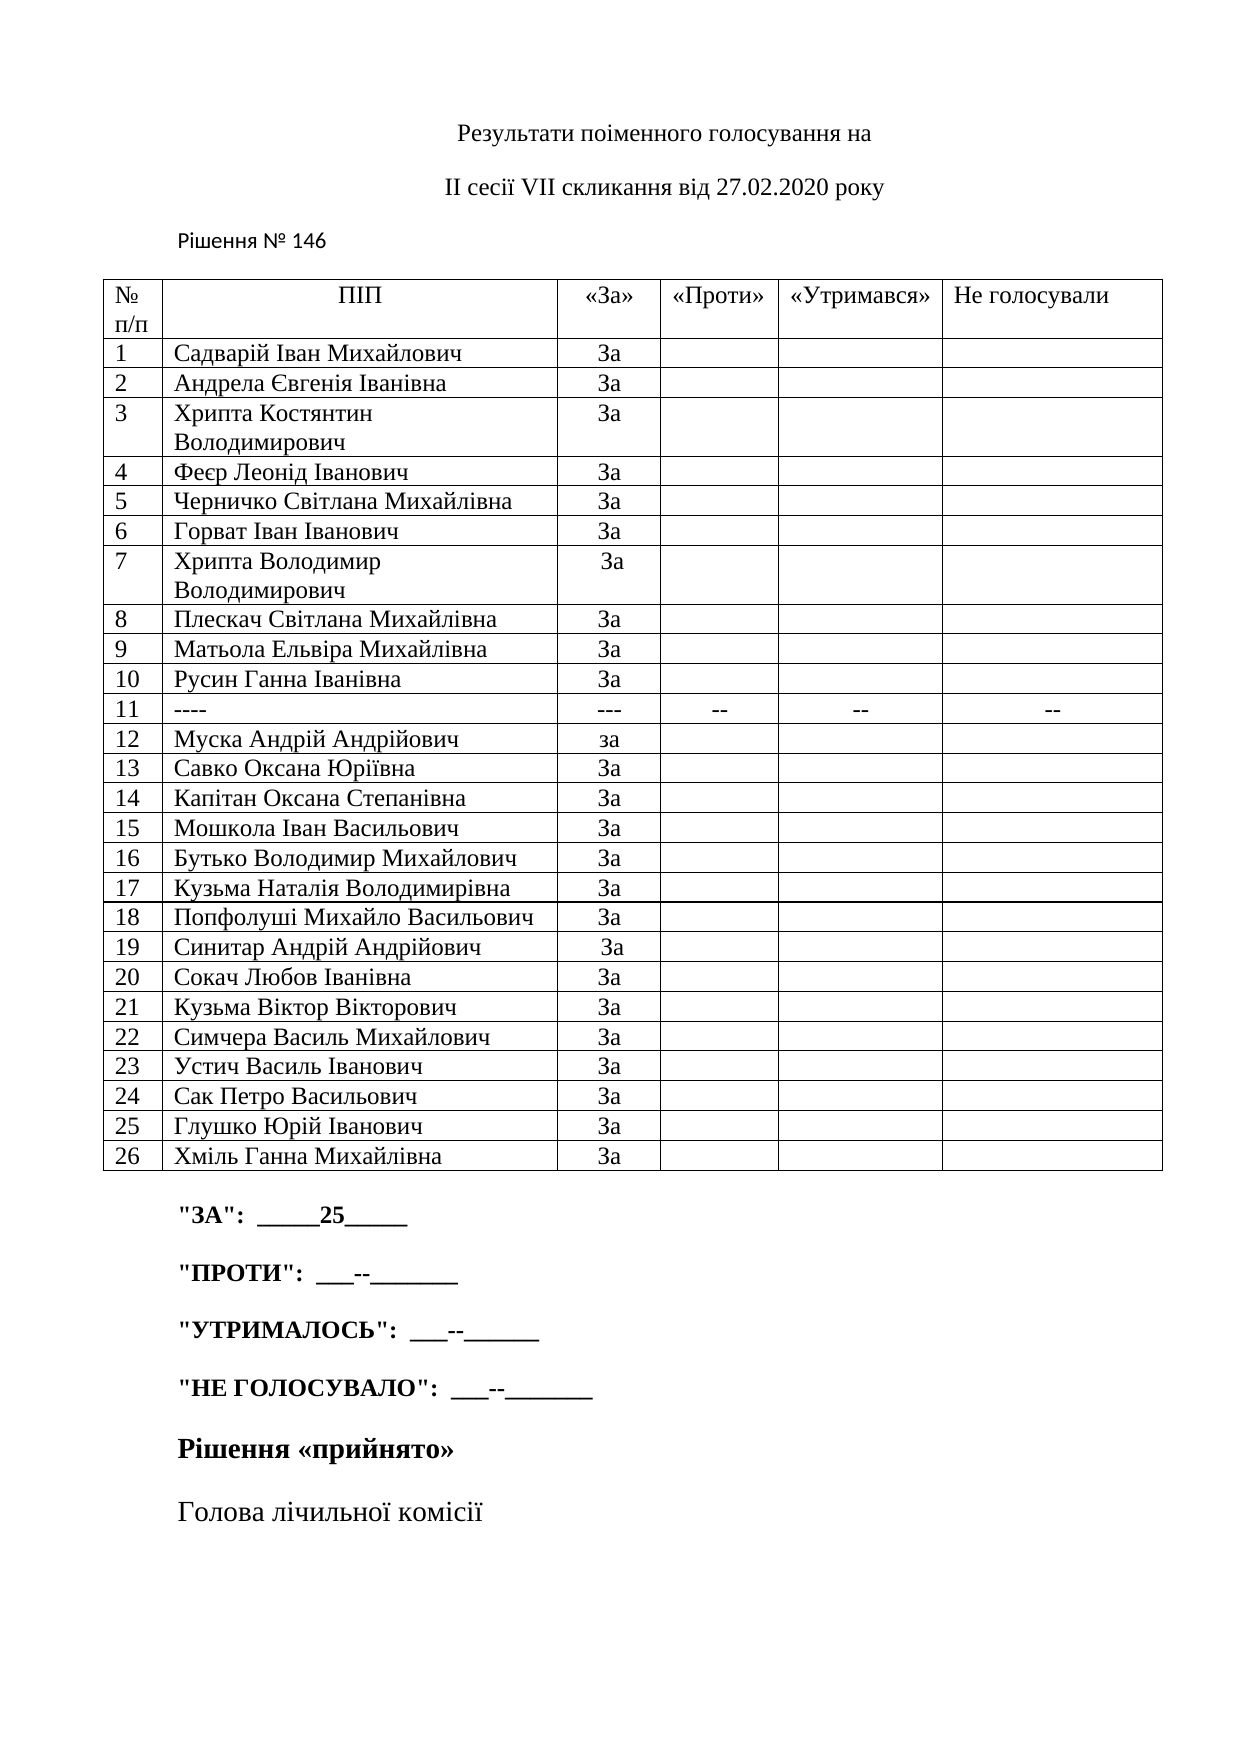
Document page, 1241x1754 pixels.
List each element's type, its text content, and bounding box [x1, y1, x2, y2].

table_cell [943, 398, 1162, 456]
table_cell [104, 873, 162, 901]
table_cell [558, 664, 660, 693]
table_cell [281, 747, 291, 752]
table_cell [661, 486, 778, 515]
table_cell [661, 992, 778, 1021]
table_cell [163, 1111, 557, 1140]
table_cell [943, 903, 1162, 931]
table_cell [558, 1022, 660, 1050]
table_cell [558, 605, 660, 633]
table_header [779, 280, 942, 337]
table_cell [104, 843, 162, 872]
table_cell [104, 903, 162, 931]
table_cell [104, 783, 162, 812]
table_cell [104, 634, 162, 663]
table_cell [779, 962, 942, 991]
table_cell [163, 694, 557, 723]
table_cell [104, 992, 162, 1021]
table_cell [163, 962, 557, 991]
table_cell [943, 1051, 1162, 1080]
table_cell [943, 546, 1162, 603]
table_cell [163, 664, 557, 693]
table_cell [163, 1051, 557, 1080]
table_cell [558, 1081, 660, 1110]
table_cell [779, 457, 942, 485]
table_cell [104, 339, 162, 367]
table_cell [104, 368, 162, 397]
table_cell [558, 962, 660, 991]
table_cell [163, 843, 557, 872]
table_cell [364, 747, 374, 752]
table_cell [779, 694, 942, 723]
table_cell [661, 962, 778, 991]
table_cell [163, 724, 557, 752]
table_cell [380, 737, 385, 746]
text "ЗА": _____25_____ [177, 1200, 1152, 1228]
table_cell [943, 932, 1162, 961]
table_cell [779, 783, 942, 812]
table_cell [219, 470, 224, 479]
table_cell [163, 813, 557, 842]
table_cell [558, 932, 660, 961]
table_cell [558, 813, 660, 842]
text Голова лічильної комісії [177, 1494, 1152, 1528]
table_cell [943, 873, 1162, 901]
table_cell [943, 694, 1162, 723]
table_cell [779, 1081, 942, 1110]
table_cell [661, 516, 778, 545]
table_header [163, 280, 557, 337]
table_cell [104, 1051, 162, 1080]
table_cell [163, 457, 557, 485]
text "НЕ ГОЛОСУВАЛО": ___--_______ [177, 1373, 1152, 1402]
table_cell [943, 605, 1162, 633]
text "ПРОТИ": ___--_______ [177, 1258, 1152, 1286]
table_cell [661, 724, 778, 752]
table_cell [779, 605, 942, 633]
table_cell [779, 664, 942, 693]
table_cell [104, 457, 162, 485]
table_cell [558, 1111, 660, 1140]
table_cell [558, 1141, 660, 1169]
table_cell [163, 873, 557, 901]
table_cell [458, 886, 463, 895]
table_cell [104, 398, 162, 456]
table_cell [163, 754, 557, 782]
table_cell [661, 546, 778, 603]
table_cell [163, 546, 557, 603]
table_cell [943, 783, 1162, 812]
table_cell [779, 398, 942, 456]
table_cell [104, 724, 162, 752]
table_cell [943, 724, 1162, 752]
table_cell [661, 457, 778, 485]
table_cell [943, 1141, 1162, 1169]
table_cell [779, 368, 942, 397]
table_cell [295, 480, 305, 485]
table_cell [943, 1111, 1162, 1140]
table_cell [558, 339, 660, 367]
text "УТРИМАЛОСЬ": ___--______ [177, 1316, 1152, 1344]
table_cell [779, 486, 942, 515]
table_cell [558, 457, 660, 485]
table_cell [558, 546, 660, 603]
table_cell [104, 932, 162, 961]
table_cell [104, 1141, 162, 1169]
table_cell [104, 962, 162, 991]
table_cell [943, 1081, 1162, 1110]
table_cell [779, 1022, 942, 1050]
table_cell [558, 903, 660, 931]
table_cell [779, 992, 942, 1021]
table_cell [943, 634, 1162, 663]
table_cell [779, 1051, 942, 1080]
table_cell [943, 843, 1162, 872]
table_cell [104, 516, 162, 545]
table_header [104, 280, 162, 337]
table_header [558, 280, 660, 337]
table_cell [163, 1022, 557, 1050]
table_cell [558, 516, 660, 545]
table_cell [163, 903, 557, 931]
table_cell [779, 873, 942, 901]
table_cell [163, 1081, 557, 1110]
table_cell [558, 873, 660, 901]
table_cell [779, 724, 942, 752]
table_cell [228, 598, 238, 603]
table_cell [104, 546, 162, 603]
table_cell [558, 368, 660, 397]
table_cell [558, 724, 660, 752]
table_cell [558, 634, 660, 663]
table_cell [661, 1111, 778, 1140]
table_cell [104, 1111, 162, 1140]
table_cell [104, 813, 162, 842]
text Результати поіменного голосування на [177, 118, 1152, 147]
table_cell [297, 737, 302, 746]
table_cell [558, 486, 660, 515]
text Рішення «прийнято» [177, 1431, 1152, 1465]
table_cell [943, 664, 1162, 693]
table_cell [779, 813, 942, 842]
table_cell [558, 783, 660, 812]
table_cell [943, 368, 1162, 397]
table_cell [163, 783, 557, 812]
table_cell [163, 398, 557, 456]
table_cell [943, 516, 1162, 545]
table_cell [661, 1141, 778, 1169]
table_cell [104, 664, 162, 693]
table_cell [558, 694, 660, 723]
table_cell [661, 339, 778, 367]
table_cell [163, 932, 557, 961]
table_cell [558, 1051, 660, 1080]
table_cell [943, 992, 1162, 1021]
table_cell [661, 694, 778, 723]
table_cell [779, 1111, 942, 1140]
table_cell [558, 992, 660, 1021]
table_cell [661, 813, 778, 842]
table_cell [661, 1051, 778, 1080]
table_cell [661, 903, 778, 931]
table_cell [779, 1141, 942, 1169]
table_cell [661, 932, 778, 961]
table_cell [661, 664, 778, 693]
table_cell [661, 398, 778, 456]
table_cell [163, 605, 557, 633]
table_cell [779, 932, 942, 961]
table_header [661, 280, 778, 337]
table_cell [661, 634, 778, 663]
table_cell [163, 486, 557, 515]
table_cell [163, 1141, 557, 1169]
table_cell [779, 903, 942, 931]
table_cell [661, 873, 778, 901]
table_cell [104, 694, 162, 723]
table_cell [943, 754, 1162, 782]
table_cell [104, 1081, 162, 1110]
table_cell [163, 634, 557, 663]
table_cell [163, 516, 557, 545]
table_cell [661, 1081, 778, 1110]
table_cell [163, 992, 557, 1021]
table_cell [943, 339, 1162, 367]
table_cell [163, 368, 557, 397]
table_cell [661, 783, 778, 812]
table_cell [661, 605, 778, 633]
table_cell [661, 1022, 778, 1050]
text Рішення № 146 [177, 226, 1152, 254]
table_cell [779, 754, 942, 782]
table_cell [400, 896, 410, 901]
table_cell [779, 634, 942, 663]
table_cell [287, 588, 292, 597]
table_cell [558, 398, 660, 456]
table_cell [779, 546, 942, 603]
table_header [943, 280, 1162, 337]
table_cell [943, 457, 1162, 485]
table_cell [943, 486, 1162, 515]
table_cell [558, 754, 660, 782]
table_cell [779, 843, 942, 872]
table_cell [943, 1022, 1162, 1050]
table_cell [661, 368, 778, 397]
text ІІ сесії VІІ скликання від 27.02.2020 року [177, 172, 1152, 201]
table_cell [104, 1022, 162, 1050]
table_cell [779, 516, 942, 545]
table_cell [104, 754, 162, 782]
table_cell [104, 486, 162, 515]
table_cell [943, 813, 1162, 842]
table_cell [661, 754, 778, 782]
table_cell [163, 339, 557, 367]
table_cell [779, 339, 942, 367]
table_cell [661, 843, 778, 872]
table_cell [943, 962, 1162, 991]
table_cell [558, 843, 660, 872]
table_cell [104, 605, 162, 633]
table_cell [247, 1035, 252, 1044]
